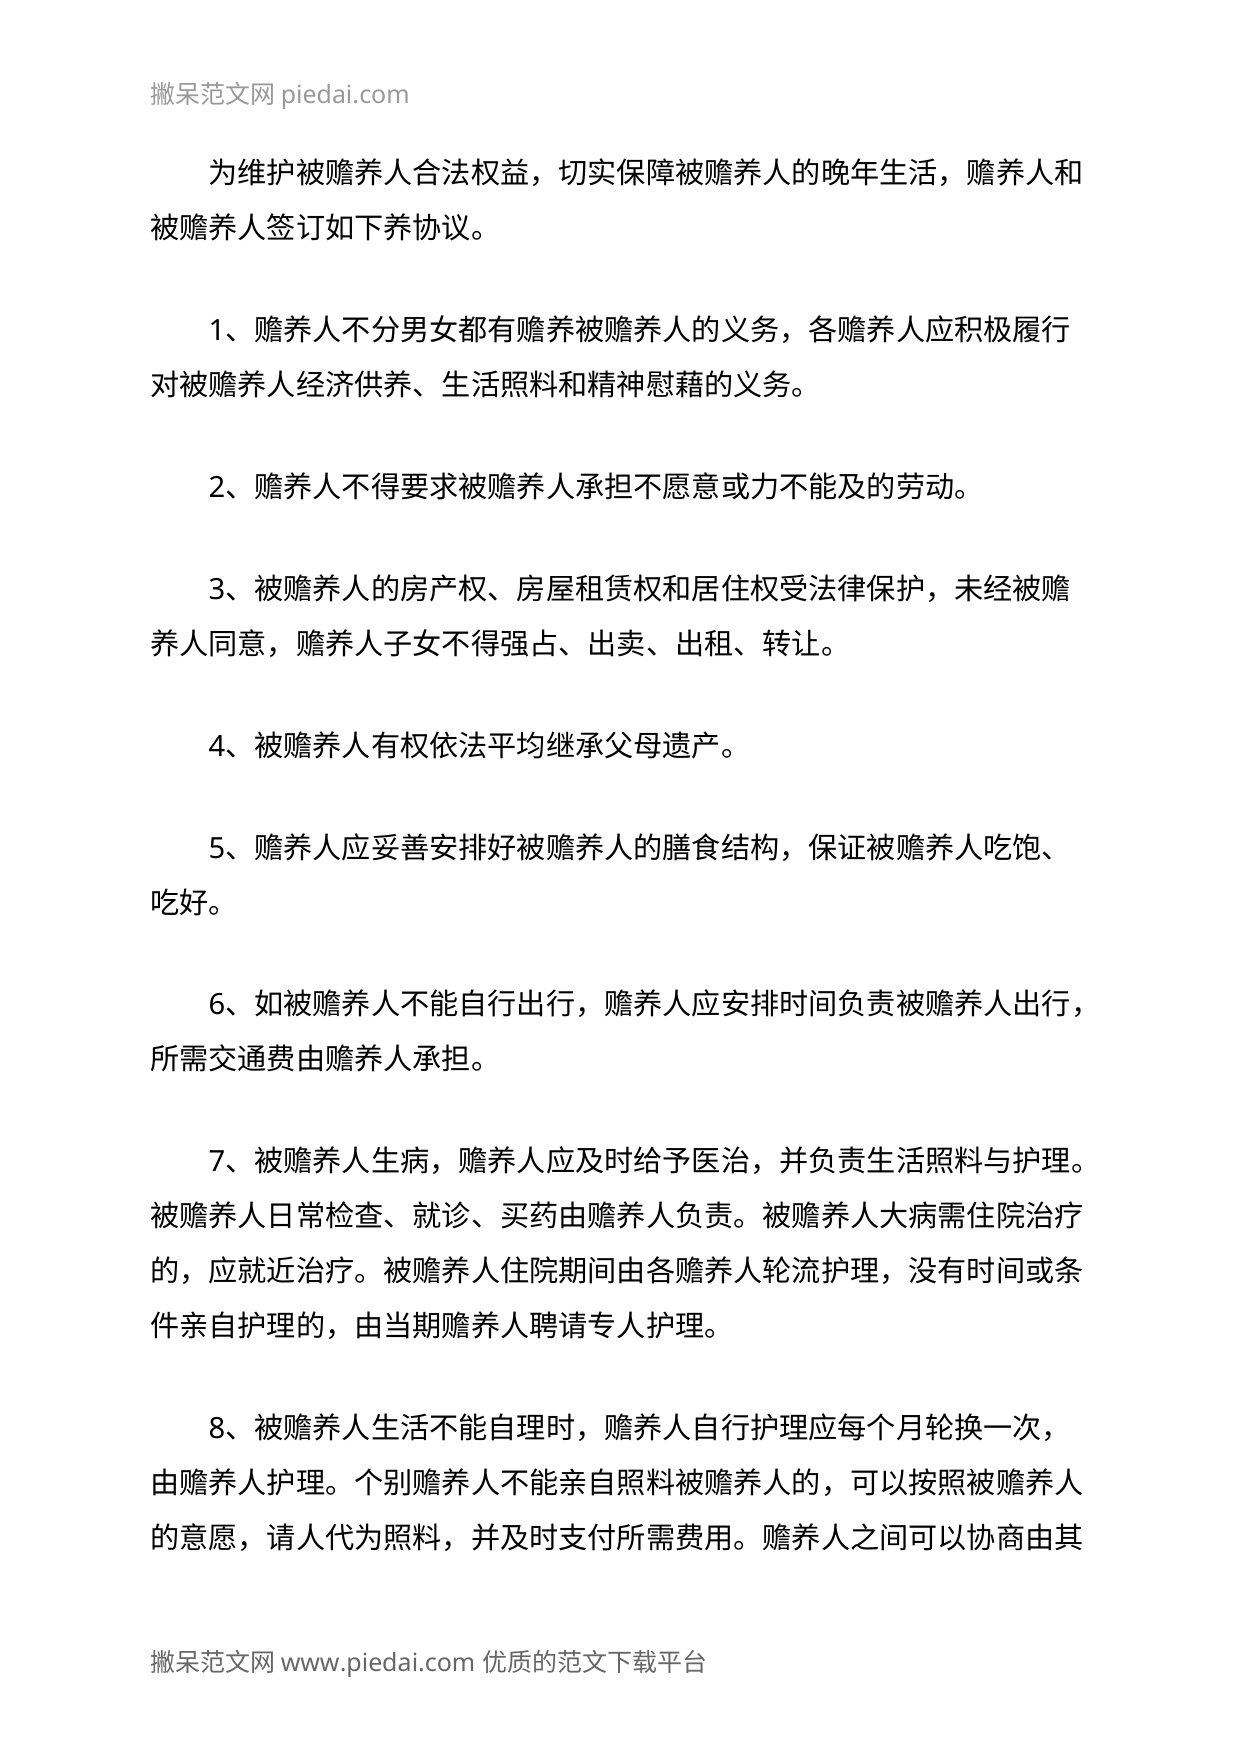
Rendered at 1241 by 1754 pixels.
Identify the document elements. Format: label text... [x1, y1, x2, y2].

text 4、被赡养人有权依法平均继承父母遗产。 [150, 722, 1090, 764]
text 2、赡养人不得要求被赡养人承担不愿意或力不能及的劳动。 [150, 463, 1090, 506]
text 7、被赡养人生病，赡养人应及时给予医治，并负责生活照料与护理。被赡养人日常检查、就诊、买药由赡养人负责。被赡养人大病需住院治疗的，应就近治疗。被赡养人住院期间由各赡养人轮流护理，没有时间或条件亲自护理的，由当期赡养人聘请专人护理。 [150, 1138, 1090, 1345]
text 5、赡养人应妥善安排好被赡养人的膳食结构，保证被赡养人吃饱、吃好。 [150, 824, 1090, 921]
text 为维护被赡养人合法权益，切实保障被赡养人的晚年生活，赡养人和被赡养人签订如下养协议。 [150, 150, 1090, 247]
text 1、赡养人不分男女都有赡养被赡养人的义务，各赡养人应积极履行对被赡养人经济供养、生活照料和精神慰藉的义务。 [150, 307, 1090, 404]
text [150, 1404, 1090, 1556]
text 6、如被赡养人不能自行出行，赡养人应安排时间负责被赡养人出行，所需交通费由赡养人承担。 [150, 981, 1090, 1078]
text 3、被赡养人的房产权、房屋租赁权和居住权受法律保护，未经被赡养人同意，赡养人子女不得强占、出卖、出租、转让。 [150, 565, 1090, 663]
